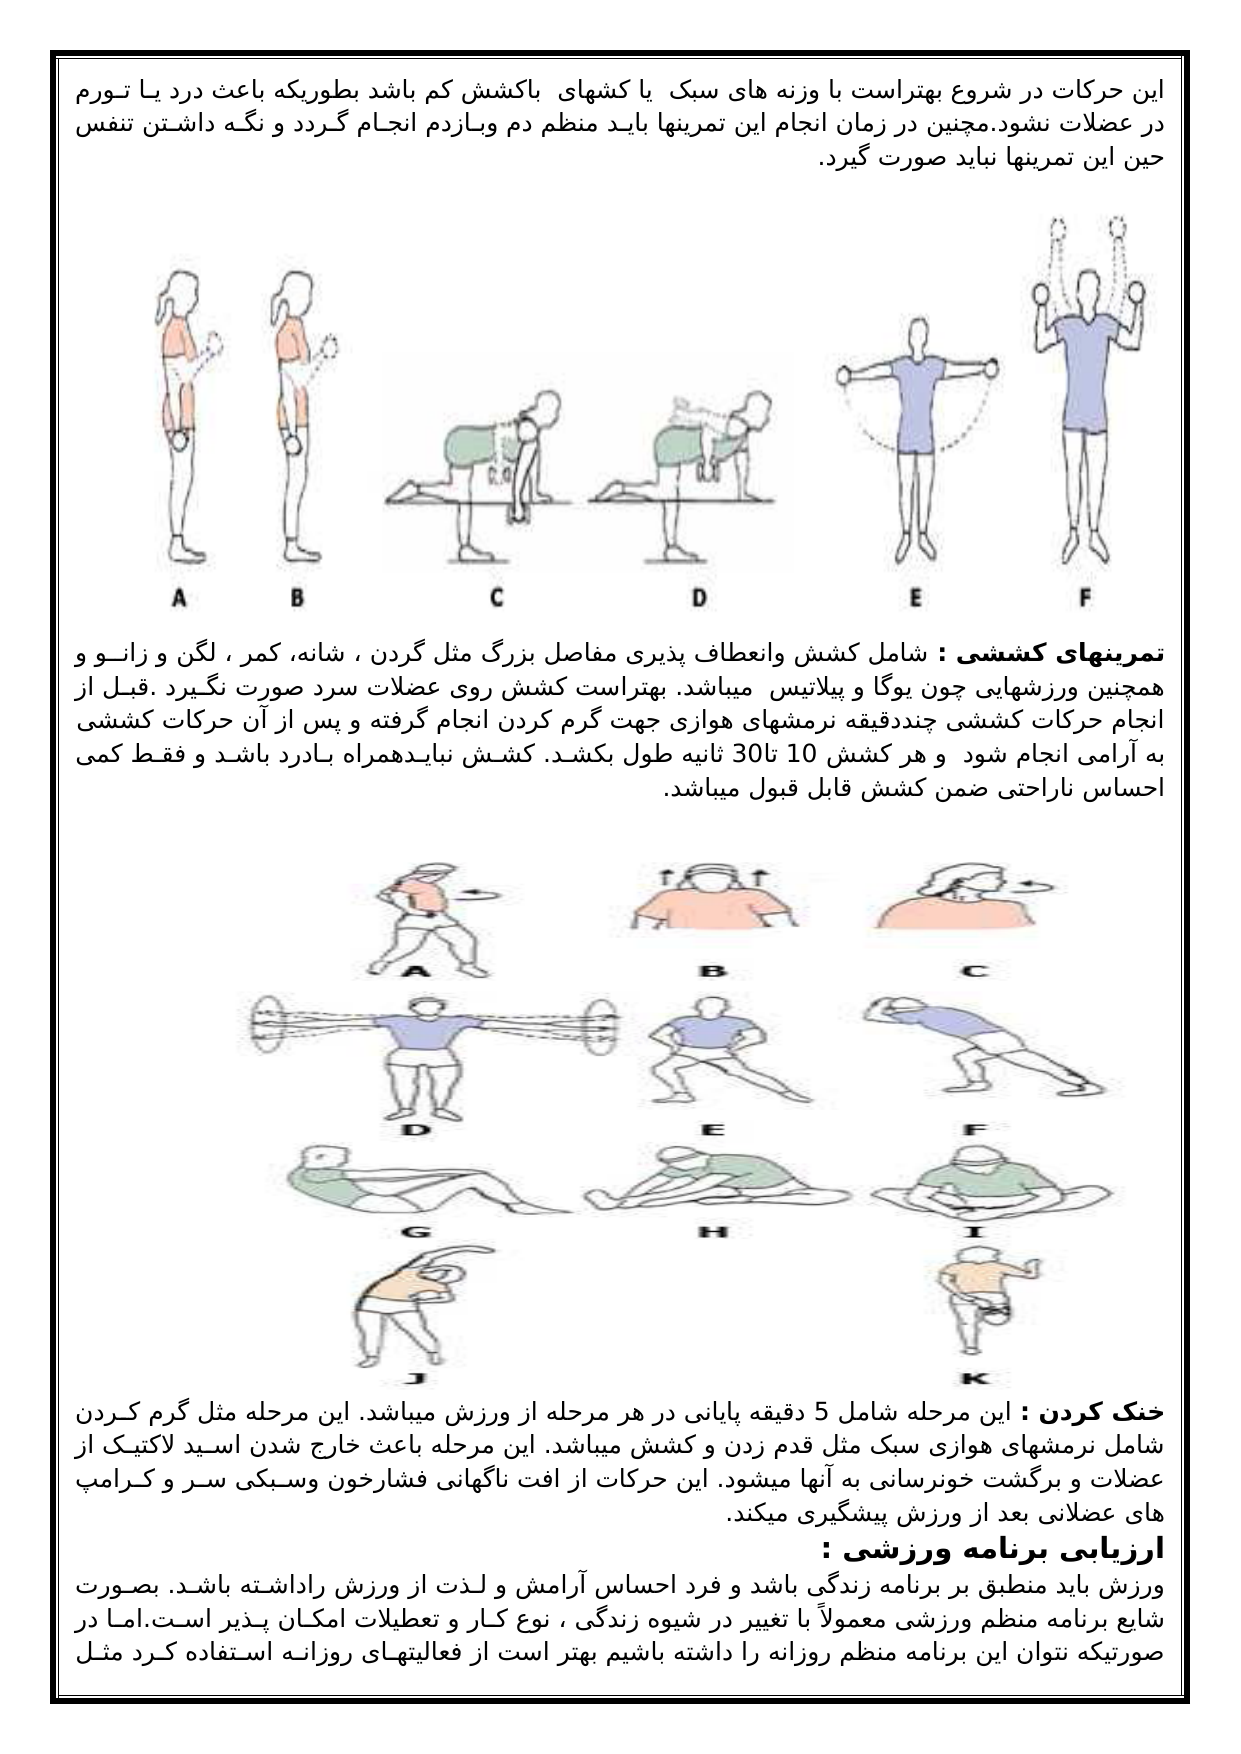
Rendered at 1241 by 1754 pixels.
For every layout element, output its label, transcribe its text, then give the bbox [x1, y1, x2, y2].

text ارزیابی برنامه ورزشی : [75, 1531, 1165, 1565]
text خنک کردن : این مرحله شامل 5 دقیقه پایانی در هر مرحله از ورزش میباشد. این مرحله مثل گرم کردن شامل نرمشهای هوازی سبک مثل قدم زدن و کشش میباشد. این مرحله باعث خارج شدن اسید لاکتیک از عضلات و برگشت خونرسانی به آنها میشود. این حرکات از افت ناگهانی فشارخون وسبکی سر و کرامپ های عضلانی بعد از ورزش پیشگیری میکند. [75, 1397, 1165, 1527]
text تمرینهای کششی : شامل کشش وانعطاف پذیری مفاصل بزرگ مثل گردن ، شانه، کمر ، لگن و زانو و همچنین ورزشهایی چون یوگا و پیلاتیس میباشد. بهتراست کشش روی عضلات سرد صورت نگیرد .قبل از انجام حرکات کششی چنددقیقه نرمشهای هوازی جهت گرم کردن انجام گرفته و پس از آن حرکات کششی به آرامی انجام شود و هر کشش 10 تا30 ثانیه طول بکشد. کشش نبایدهمراه بادرد باشد و فقط کمی احساس ناراحتی ضمن کشش قابل قبول میباشد. [75, 638, 1165, 802]
text این حرکات در شروع بهتراست با وزنه های سبک یا کشهای باکشش کم باشد بطوریکه باعث درد یا تورم در عضلات نشود.مچنین در زمان انجام این تمرینها باید منظم دم وبازدم انجام گردد و نگه داشتن تنفس حین این تمرینها نباید صورت گیرد. [75, 75, 1165, 171]
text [75, 1570, 1165, 1667]
